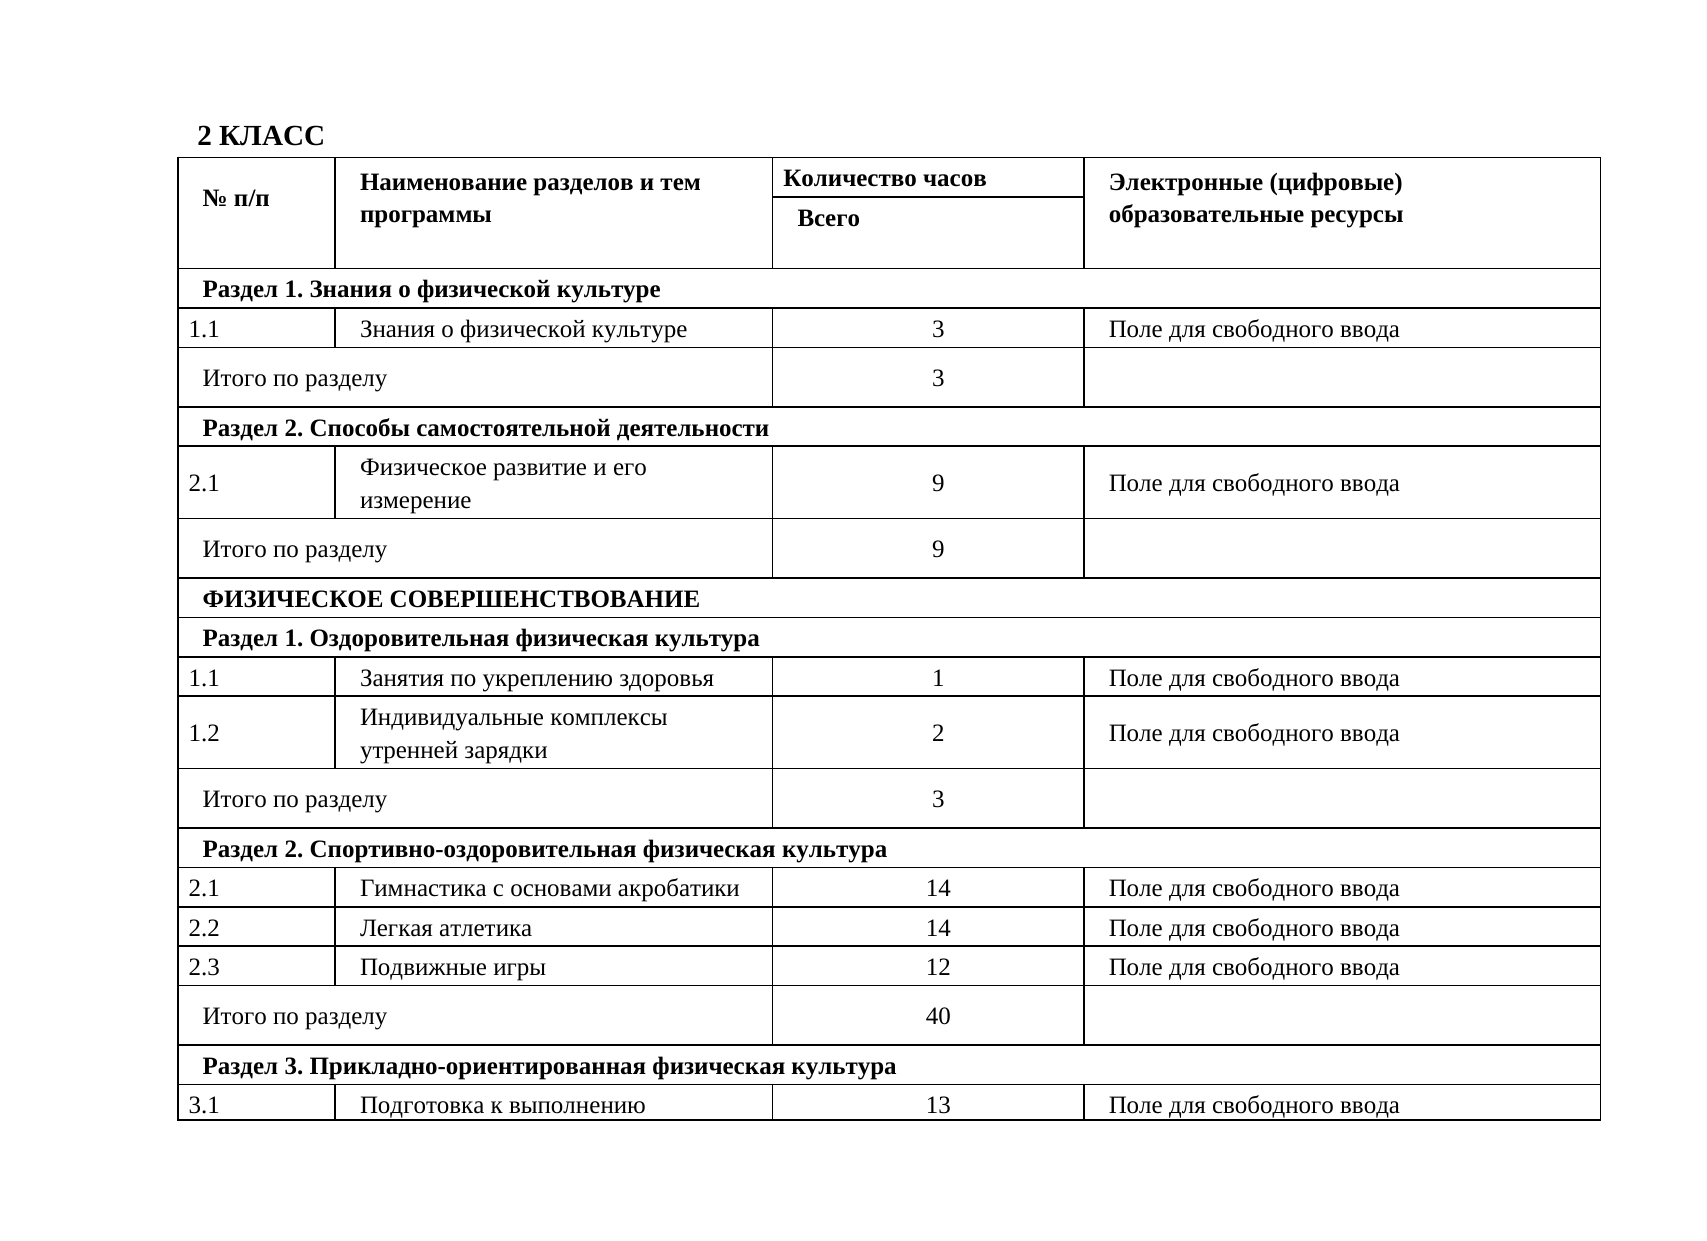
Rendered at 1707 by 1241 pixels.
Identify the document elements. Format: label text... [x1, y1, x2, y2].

table_header № п/п [179, 158, 334, 268]
table_cell ФИЗИЧЕСКОЕ СОВЕРШЕНСТВОВАНИЕ [179, 579, 1600, 617]
table_cell 12 [773, 947, 1083, 985]
table_cell Подвижные игры [336, 947, 772, 985]
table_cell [1085, 1085, 1600, 1119]
table_cell 3 [773, 309, 1083, 346]
table_cell [1085, 769, 1600, 827]
table_cell 1 [773, 658, 1083, 695]
table_cell Раздел 1. Знания о физической культуре [179, 269, 1600, 307]
table_header Электронные (цифровые) образовательные ресурсы [1085, 158, 1600, 268]
table_cell Поле для свободного ввода [1085, 908, 1600, 945]
table_cell [1085, 519, 1600, 577]
table_cell Всего [773, 198, 1083, 268]
table_cell 3 [773, 769, 1083, 827]
table_cell Раздел 3. Прикладно-ориентированная физическая культура [179, 1046, 1600, 1083]
table_cell Поле для свободного ввода [1085, 447, 1600, 518]
table_cell Раздел 1. Оздоровительная физическая культура [179, 618, 1600, 656]
table_cell 2 [773, 697, 1083, 768]
table_cell 9 [773, 519, 1083, 577]
table_cell Занятия по укреплению здоровья [336, 658, 772, 695]
table_cell Поле для свободного ввода [1085, 868, 1600, 906]
table_cell Гимнастика с основами акробатики [336, 868, 772, 906]
table_cell 14 [773, 908, 1083, 945]
table_cell Итого по разделу [179, 519, 772, 577]
table_cell [1085, 348, 1600, 406]
table_cell 1.2 [179, 697, 334, 768]
table_cell 14 [773, 868, 1083, 906]
table_cell Раздел 2. Способы самостоятельной деятельности [179, 408, 1600, 445]
table_cell Поле для свободного ввода [1085, 309, 1600, 346]
table_cell Знания о физической культуре [336, 309, 772, 346]
table_cell Итого по разделу [179, 348, 772, 406]
table_cell Поле для свободного ввода [1085, 697, 1600, 768]
table_cell Легкая атлетика [336, 908, 772, 945]
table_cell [336, 1085, 772, 1119]
table_cell 1.1 [179, 309, 334, 346]
table_cell Итого по разделу [179, 986, 772, 1044]
table_cell Физическое развитие и его измерение [336, 447, 772, 518]
table_cell 3 [773, 348, 1083, 406]
table_header Количество часов [773, 158, 1083, 196]
table_header Наименование разделов и тем программы [336, 158, 772, 268]
table_cell 2.1 [179, 447, 334, 518]
table_cell 2.2 [179, 908, 334, 945]
table_cell [1085, 986, 1600, 1044]
table_cell Индивидуальные комплексы утренней зарядки [336, 697, 772, 768]
table_cell Итого по разделу [179, 769, 772, 827]
table_cell 9 [773, 447, 1083, 518]
text 2 КЛАСС [190, 118, 1618, 152]
table_cell 40 [773, 986, 1083, 1044]
table_cell 2.3 [179, 947, 334, 985]
table_cell 1.1 [179, 658, 334, 695]
table_cell Поле для свободного ввода [1085, 658, 1600, 695]
table_cell 2.1 [179, 868, 334, 906]
table_cell Раздел 2. Спортивно-оздоровительная физическая культура [179, 829, 1600, 867]
table_cell 13 [773, 1085, 1083, 1119]
table_cell Поле для свободного ввода [1085, 947, 1600, 985]
table_cell 3.1 [179, 1085, 334, 1119]
